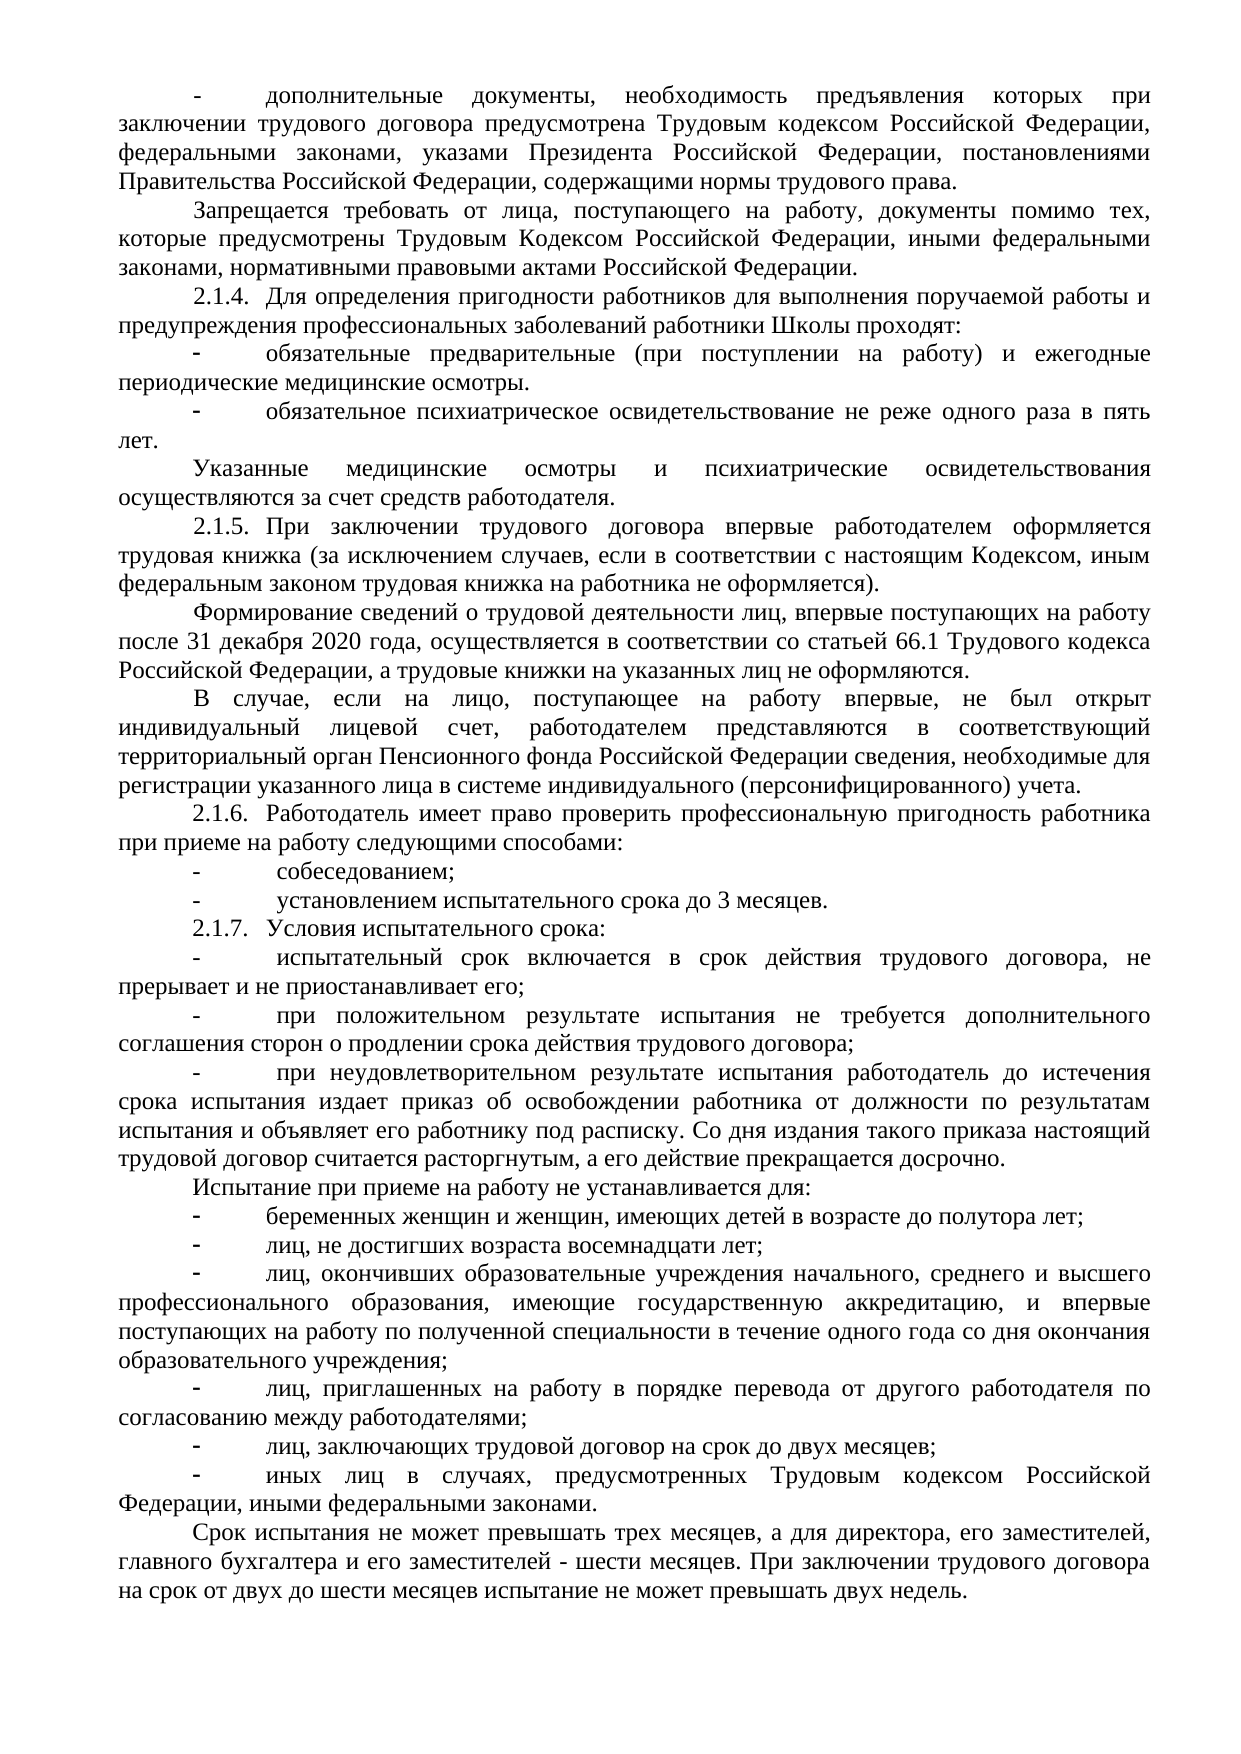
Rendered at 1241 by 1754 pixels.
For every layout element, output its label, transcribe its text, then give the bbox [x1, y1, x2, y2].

list лиц, заключающих трудовой договор на срок до двух месяцев; [118, 1431, 1152, 1460]
list обязательные предварительные (при поступлении на работу) и ежегодные периодические медицинские осмотры. [118, 338, 1152, 396]
list лиц, окончивших образовательные учреждения начального, среднего и высшего профессионального образования, имеющие государственную аккредитацию, и впервые поступающих на работу по полученной специальности в течение одного года со дня окончания образовательного учреждения; [118, 1258, 1152, 1373]
list испытательный срок включается в срок действия трудового договора, не прерывает и не приостанавливает его; [118, 942, 1152, 1000]
list При заключении трудового договора впервые работодателем оформляется трудовая книжка (за исключением случаев, если в соответствии с настоящим Кодексом, иным федеральным законом трудовая книжка на работника не оформляется). [118, 511, 1152, 597]
list установлением испытательного срока до 3 месяцев. [118, 885, 1152, 913]
text Испытание при приеме на работу не устанавливается для: [118, 1172, 1152, 1201]
list Работодатель имеет право проверить профессиональную пригодность работника при приеме на работу следующими способами: [118, 798, 1152, 856]
list обязательное психиатрическое освидетельствование не реже одного раза в пять лет. [118, 396, 1152, 453]
text Запрещается требовать от лица, поступающего на работу, документы помимо тех, которые предусмотрены Трудовым Кодексом Российской Федерации, иными федеральными законами, нормативными правовыми актами Российской Федерации. [118, 195, 1152, 281]
text Срок испытания не может превышать трех месяцев, а для директора, его заместителей, главного бухгалтера и его заместителей - шести месяцев. При заключении трудового договора на срок от двух до шести месяцев испытание не может превышать двух недель. [118, 1517, 1152, 1603]
list при неудовлетворительном результате испытания работодатель до истечения срока испытания издает приказ об освобождении работника от должности по результатам испытания и объявляет его работнику под расписку. Со дня издания такого приказа настоящий трудовой договор считается расторгнутым, а его действие прекращается досрочно. [118, 1057, 1152, 1172]
list Для определения пригодности работников для выполнения поручаемой работы и предупреждения профессиональных заболеваний работники Школы проходят: [118, 281, 1152, 338]
list лиц, приглашенных на работу в порядке перевода от другого работодателя по согласованию между работодателями; [118, 1373, 1152, 1431]
list иных лиц в случаях, предусмотренных Трудовым кодексом Российской Федерации, иными федеральными законами. [118, 1460, 1152, 1517]
list Условия испытательного срока: [118, 913, 1152, 942]
list Указанные медицинские осмотры и психиатрические освидетельствования осуществляются за счет средств работодателя. [118, 453, 1152, 511]
list лиц, не достигших возраста восемнадцати лет; [118, 1230, 1152, 1258]
text В случае, если на лицо, поступающее на работу впервые, не был открыт индивидуальный лицевой счет, работодателем представляются в соответствующий территориальный орган Пенсионного фонда Российской Федерации сведения, необходимые для регистрации указанного лица в системе индивидуального (персонифицированного) учета. [118, 683, 1152, 798]
text Формирование сведений о трудовой деятельности лиц, впервые поступающих на работу после 31 декабря 2020 года, осуществляется в соответствии со статьей 66.1 Трудового кодекса Российской Федерации, а трудовые книжки на указанных лиц не оформляются. [118, 597, 1152, 683]
list беременных женщин и женщин, имеющих детей в возрасте до полутора лет; [118, 1201, 1152, 1230]
list дополнительные документы, необходимость предъявления которых при заключении трудового договора предусмотрена Трудовым кодексом Российской Федерации, федеральными законами, указами Президента Российской Федерации, постановлениями Правительства Российской Федерации, содержащими нормы трудового права. [118, 80, 1152, 195]
list собеседованием; [118, 856, 1152, 885]
list при положительном результате испытания не требуется дополнительного соглашения сторон о продлении срока действия трудового договора; [118, 1000, 1152, 1057]
